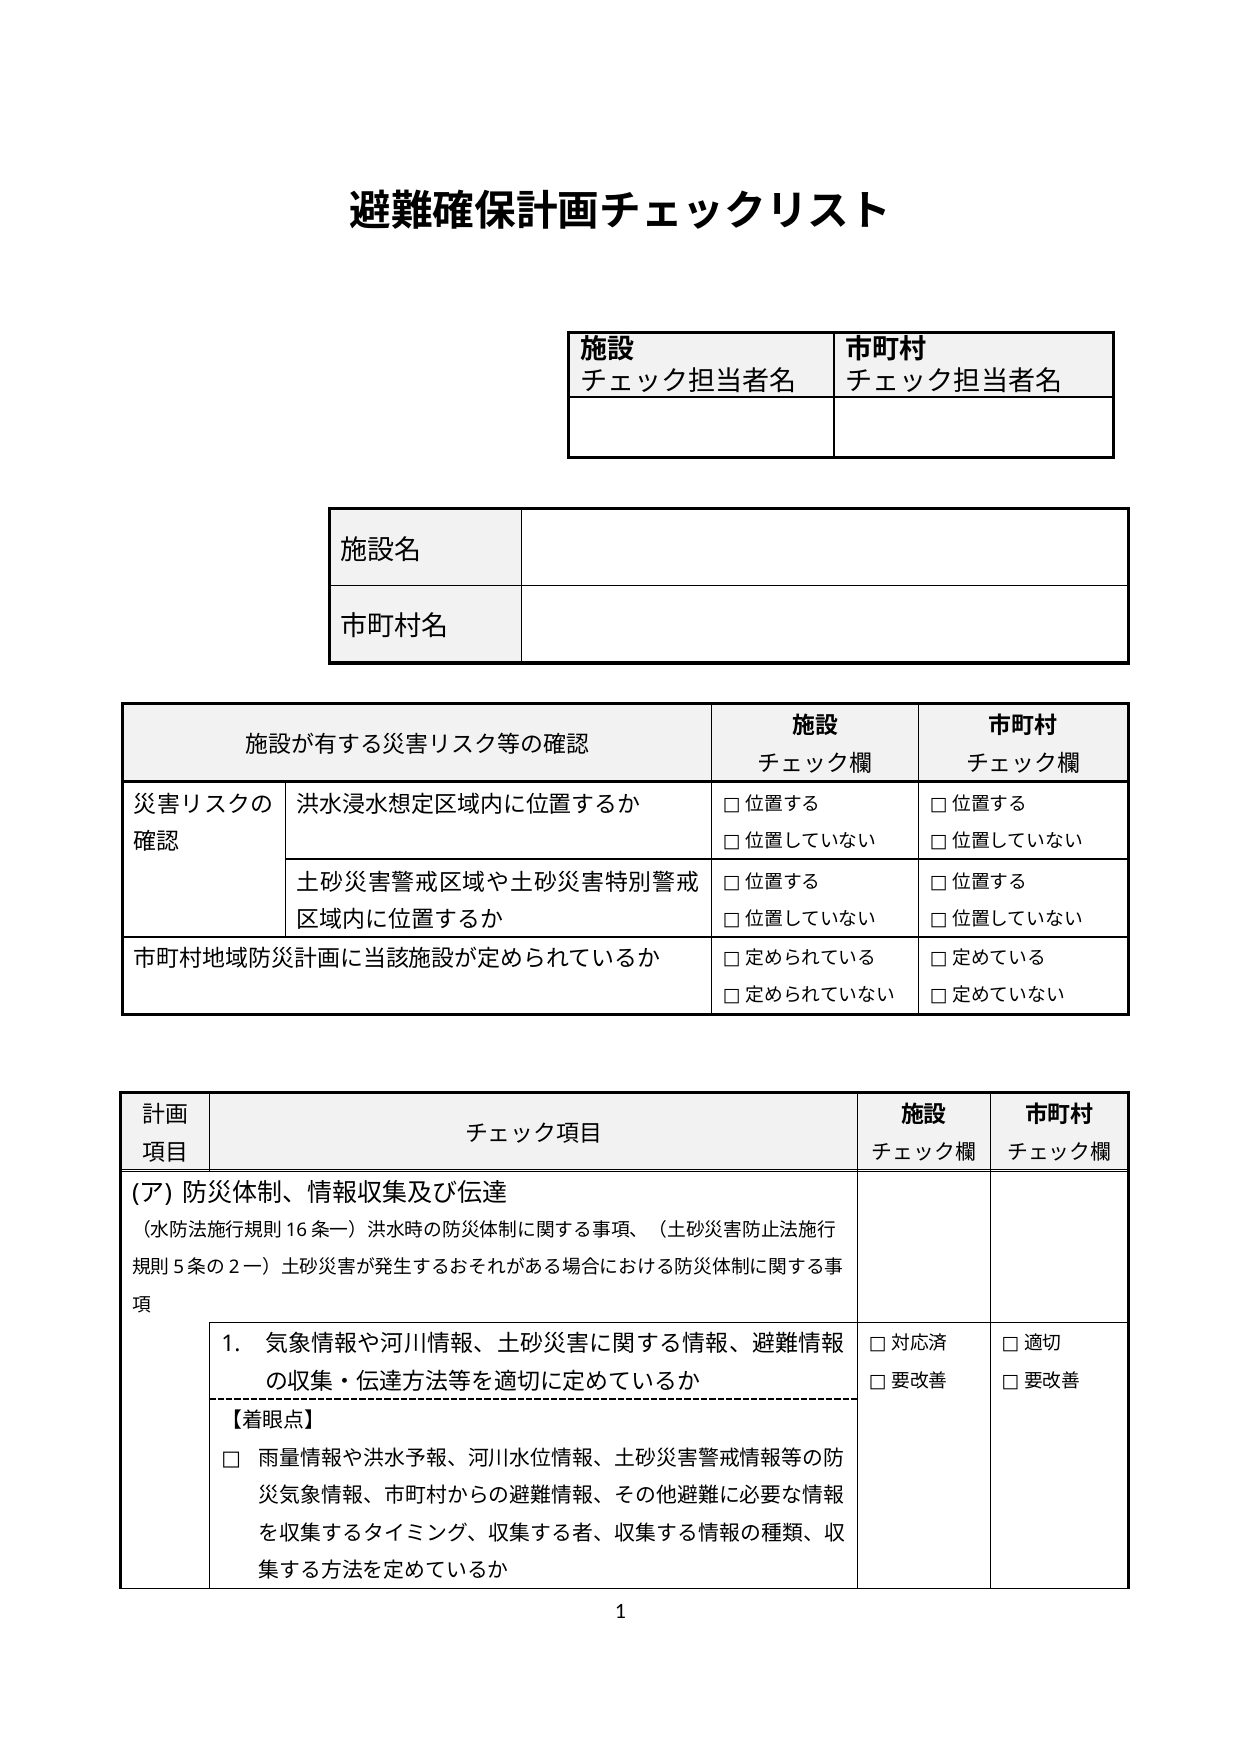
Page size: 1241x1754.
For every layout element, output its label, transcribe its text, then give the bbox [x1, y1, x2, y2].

table_cell 気象情報や河川情報、土砂災害に関する情報、避難情報の収集・伝達方法等を適切に定めているか [210, 1323, 857, 1398]
table_header 計画項目 [122, 1094, 209, 1169]
table_header 施設 チェック欄 [858, 1094, 990, 1169]
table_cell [210, 1398, 857, 1587]
table_cell 土砂災害警戒区域や土砂災害特別警戒区域内に位置するか [286, 860, 711, 936]
table_cell □ 位置する □ 位置していない [919, 783, 1127, 858]
table_header 施設 チェック欄 [712, 705, 918, 780]
table_header 施設名 [331, 510, 521, 585]
table_cell □ 位置する □ 位置していない [712, 860, 918, 936]
table_cell [858, 1172, 990, 1322]
table_header 市町村 チェック欄 [991, 1094, 1127, 1169]
table_cell □ 定められている □ 定められていない [712, 938, 918, 1012]
table_cell 洪水浸水想定区域内に位置するか [286, 783, 711, 858]
table_cell □ 位置する □ 位置していない [919, 860, 1127, 936]
table_cell [835, 398, 1112, 456]
table_cell 市町村名 [331, 586, 521, 661]
table_header 市町村 チェック欄 [919, 705, 1127, 780]
table_cell 防災体制、情報収集及び伝達 （水防法施行規則16条一）洪水時の防災体制に関する事項、（土砂災害防止法施行規則5条の2一）土砂災害が発生するおそれがある場合における防災体制に関する事項 [122, 1172, 857, 1322]
table_cell [570, 398, 833, 456]
table_cell [122, 1322, 209, 1587]
table_cell 災害リスクの確認 [124, 783, 285, 936]
table_cell □ 位置する □ 位置していない [712, 783, 918, 858]
table_header チェック項目 [210, 1094, 857, 1169]
table_cell [991, 1172, 1127, 1322]
table_header 施設 チェック担当者名 [570, 334, 833, 396]
table_cell [522, 586, 1127, 661]
table_cell □ 対応済 □ 要改善 [858, 1323, 990, 1587]
table_cell □ 定めている □ 定めていない [919, 938, 1127, 1012]
table_cell □ 適切 □ 要改善 [991, 1323, 1127, 1587]
table_header 施設が有する災害リスク等の確認 [124, 705, 711, 780]
text 避難確保計画チェックリスト [112, 170, 1128, 245]
table_header [522, 510, 1127, 585]
table_cell 市町村地域防災計画に当該施設が定められているか [124, 938, 711, 1012]
table_header 市町村 チェック担当者名 [835, 334, 1112, 396]
